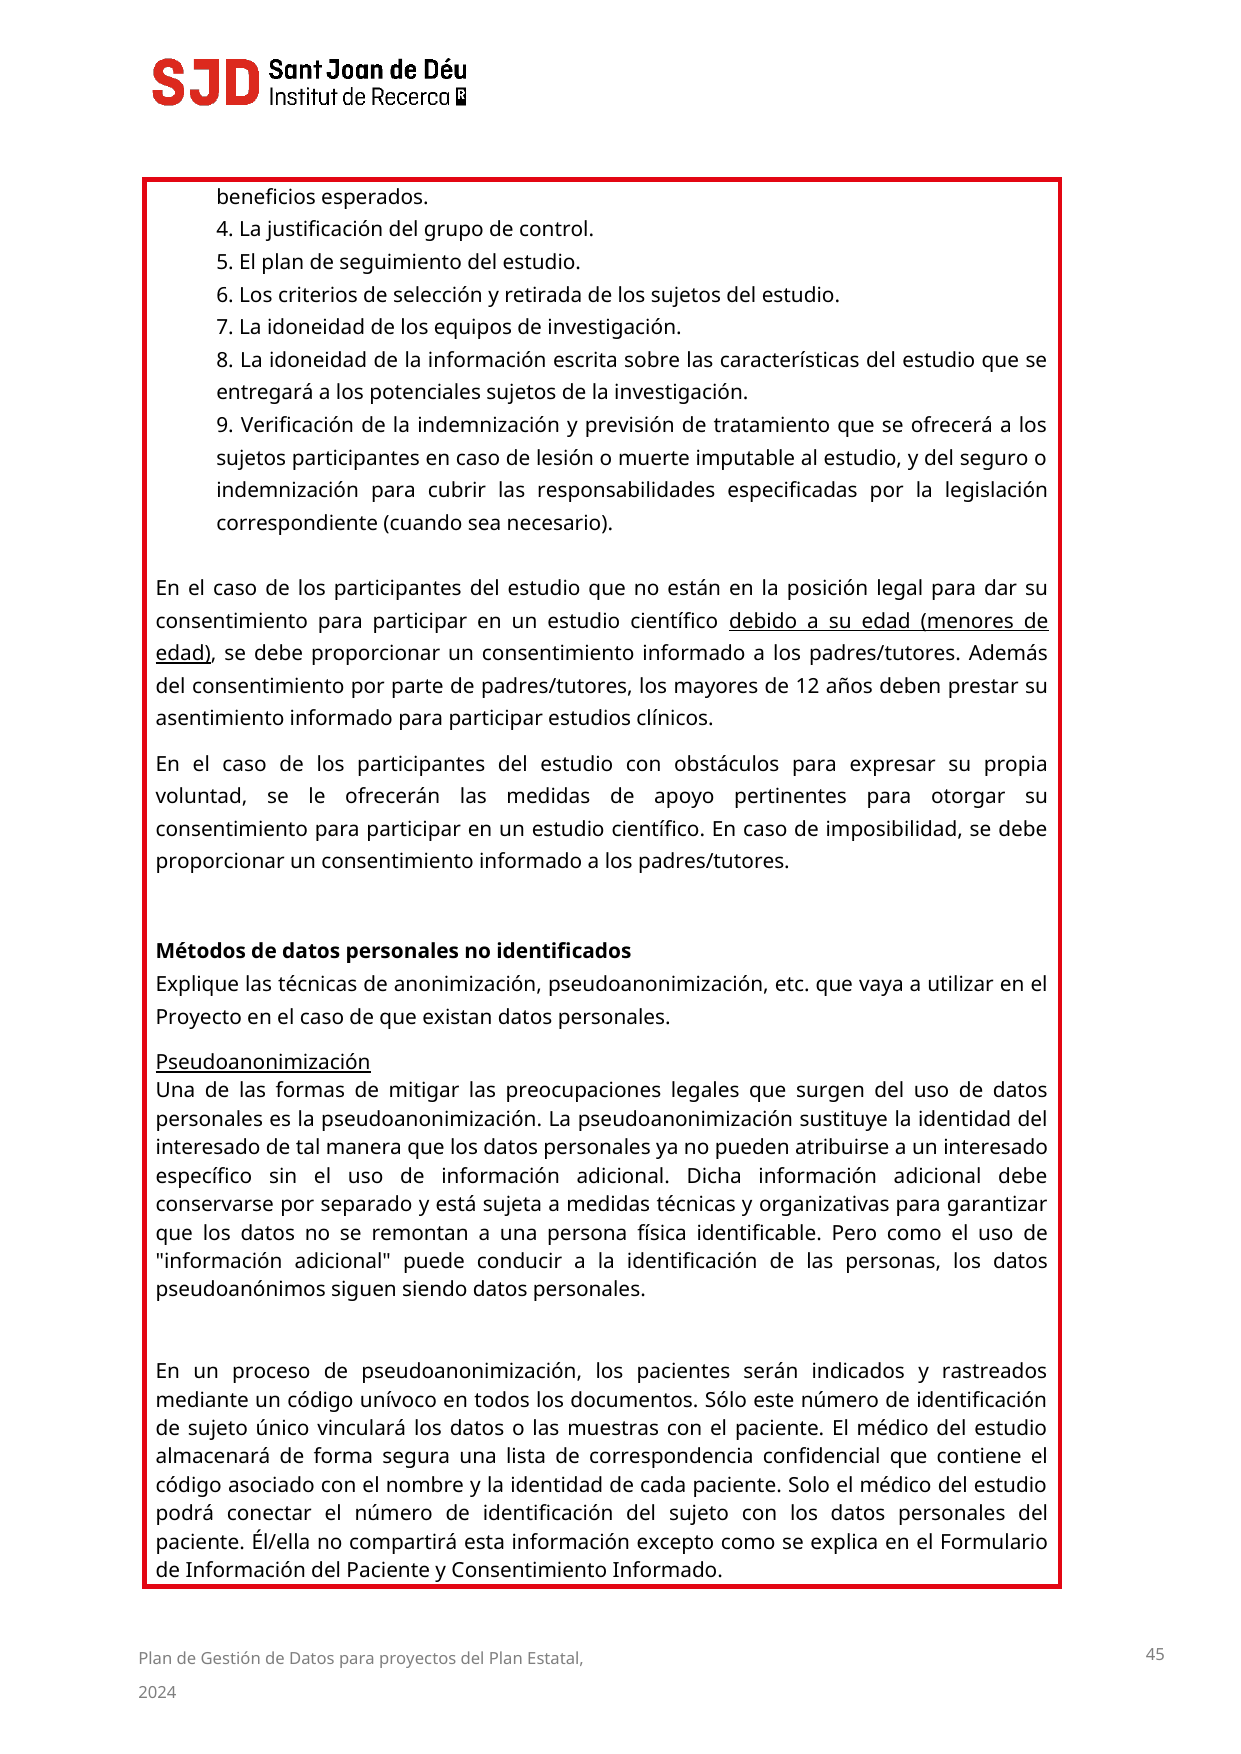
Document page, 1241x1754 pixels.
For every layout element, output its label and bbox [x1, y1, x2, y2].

picture [149, 54, 470, 110]
table_cell [147, 182, 1058, 1584]
